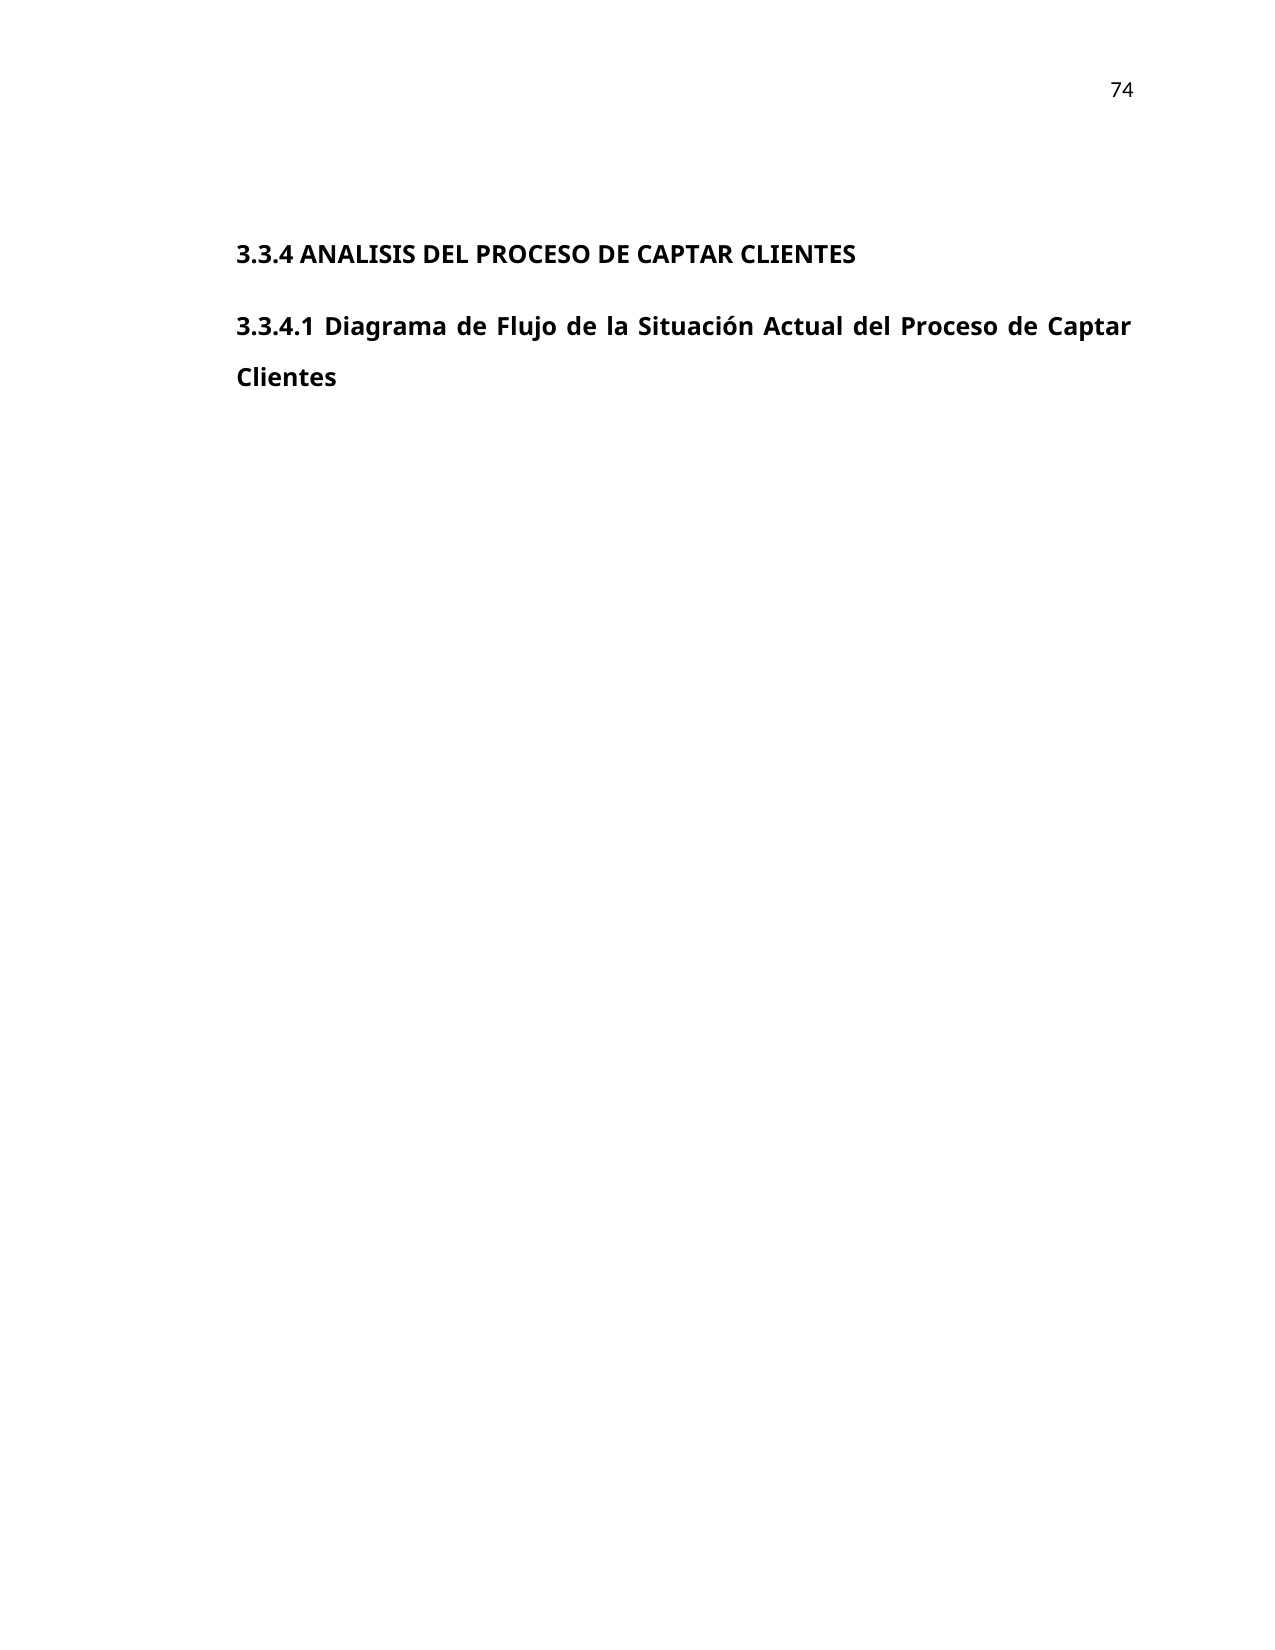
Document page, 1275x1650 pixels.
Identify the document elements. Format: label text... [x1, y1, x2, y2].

subtitle 3.3.4 ANALISIS DEL PROCESO DE CAPTAR CLIENTES [236, 236, 1133, 270]
subtitle 3.3.4.1 Diagrama de Flujo de la Situación Actual del Proceso de Captar Clientes [236, 308, 1133, 393]
